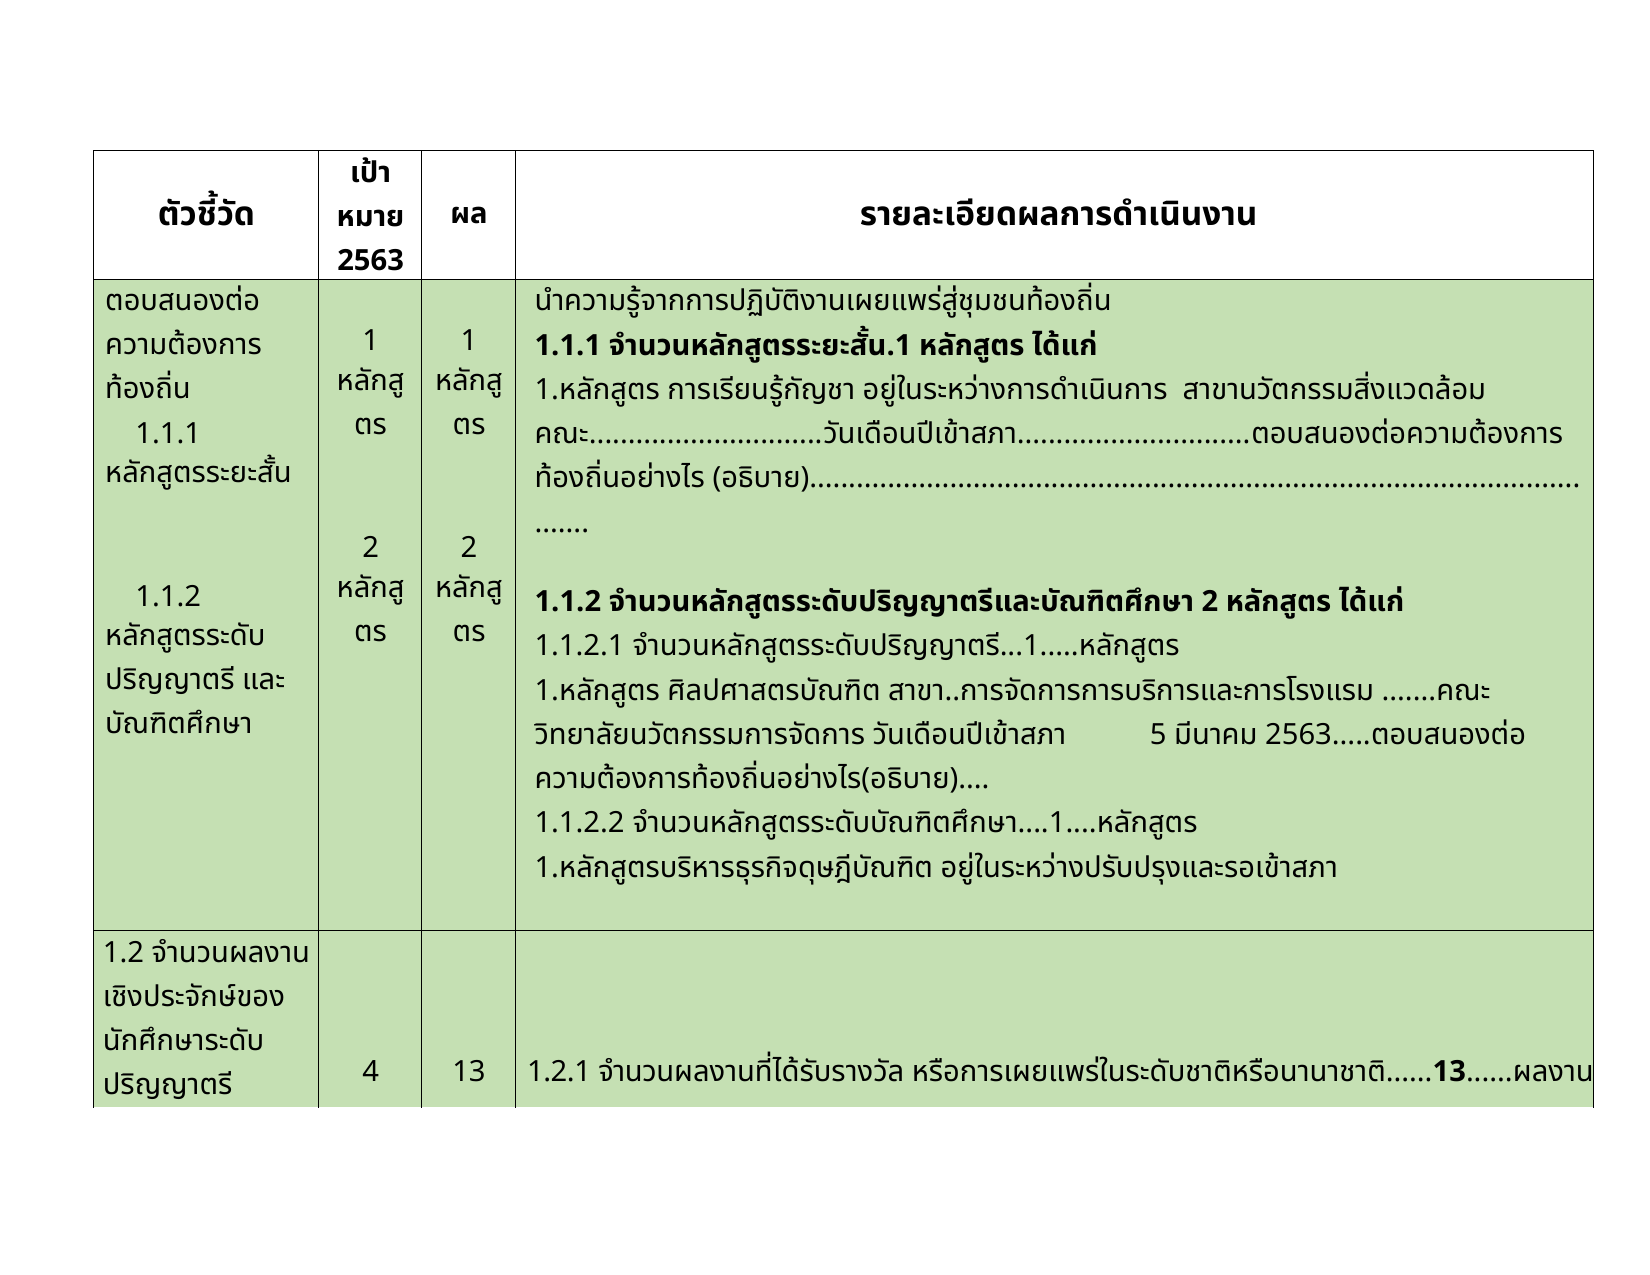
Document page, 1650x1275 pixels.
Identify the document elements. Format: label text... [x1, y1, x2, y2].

table_cell 1 หลักสูตร 2 หลักสูตร [319, 280, 421, 930]
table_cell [516, 280, 1593, 930]
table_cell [516, 931, 1593, 1107]
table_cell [94, 280, 318, 930]
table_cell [94, 931, 318, 1107]
table_header ผล [422, 151, 515, 279]
table_header รายละเอียดผลการดำเนินงาน [516, 151, 1593, 279]
table_header เป้าหมาย 2563 [319, 151, 421, 279]
table_header ตัวชี้วัด [94, 151, 318, 279]
table_cell 1 หลักสูตร 2 หลักสูตร [422, 280, 515, 930]
table_cell 4 ผลงาน 26 ผลงาน 10 ผลงาน 8 คน [319, 931, 421, 1107]
table_cell 13 ผลงาน ..... ผลงาน 13 ผลงาน 2 คน [422, 931, 515, 1107]
